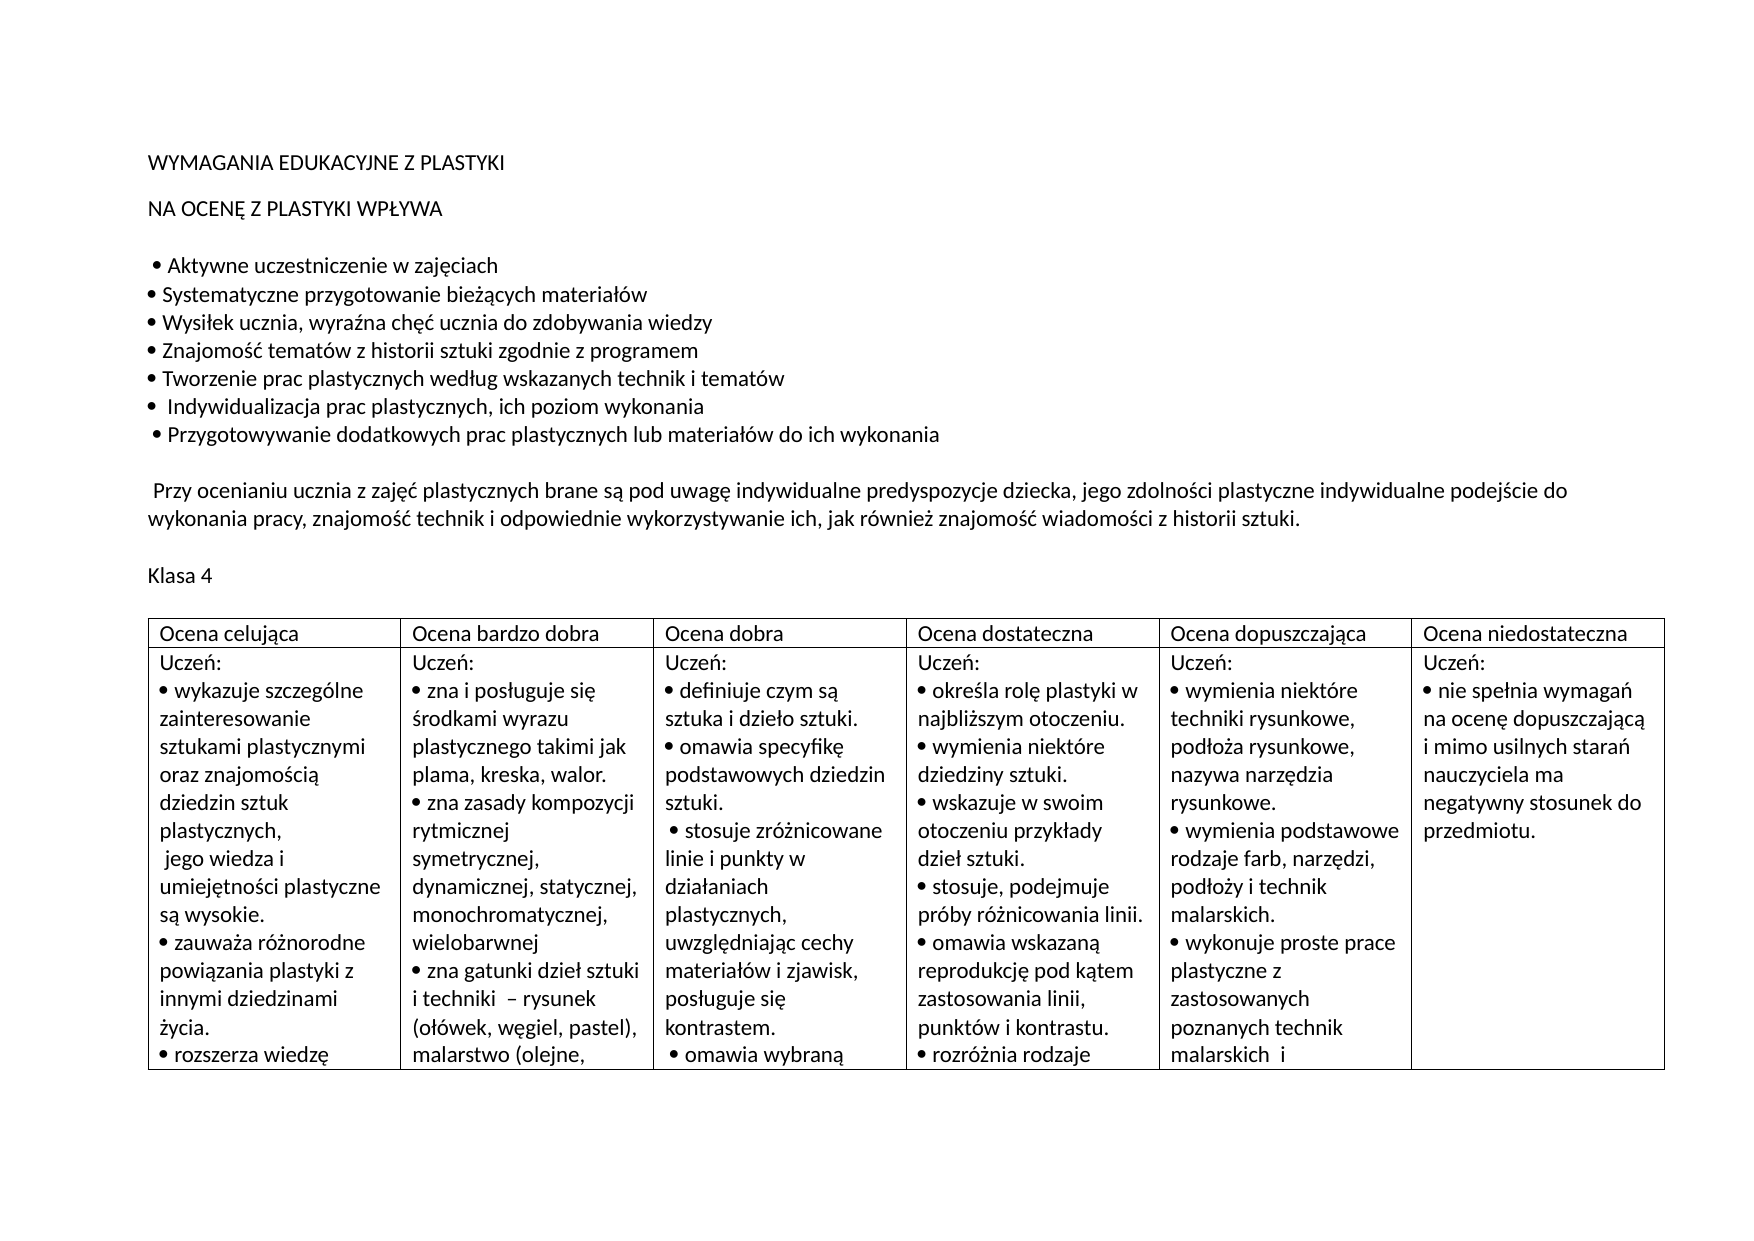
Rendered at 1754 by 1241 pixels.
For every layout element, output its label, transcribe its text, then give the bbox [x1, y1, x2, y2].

table_header Ocena dostateczna [907, 619, 1159, 647]
table_header Ocena niedostateczna [1412, 619, 1664, 647]
text Systematyczne przygotowanie bieżących materiałów [148, 280, 1665, 308]
text Aktywne uczestniczenie w zajęciach [148, 252, 1665, 280]
text Przy ocenianiu ucznia z zajęć plastycznych brane są pod uwagę indywidualne predyspozycje dziecka, jego zdolności plastyczne indywidualne podejście do wykonania pracy, znajomość technik i odpowiednie wykorzystywanie ich, jak również znajomość wiadomości z historii sztuki. [148, 476, 1665, 532]
table_header Ocena bardzo dobra [401, 619, 653, 647]
text Przygotowywanie dodatkowych prac plastycznych lub materiałów do ich wykonania [148, 420, 1665, 448]
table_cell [401, 648, 653, 1069]
text NA OCENĘ Z PLASTYKI WPŁYWA [148, 194, 1665, 222]
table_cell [1160, 648, 1411, 1069]
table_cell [149, 648, 400, 1069]
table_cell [907, 648, 1159, 1069]
table_header Ocena celująca [149, 619, 400, 647]
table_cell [1412, 648, 1664, 1069]
text Tworzenie prac plastycznych według wskazanych technik i tematów [148, 364, 1665, 392]
text Znajomość tematów z historii sztuki zgodnie z programem [148, 336, 1665, 364]
text Klasa 4 [148, 561, 1665, 589]
text Indywidualizacja prac plastycznych, ich poziom wykonania [148, 392, 1665, 420]
table_header Ocena dopuszczająca [1160, 619, 1411, 647]
table_header Ocena dobra [654, 619, 906, 647]
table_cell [654, 648, 906, 1069]
text WYMAGANIA EDUKACYJNE Z PLASTYKI [148, 148, 1665, 176]
text Wysiłek ucznia, wyraźna chęć ucznia do zdobywania wiedzy [148, 308, 1665, 336]
